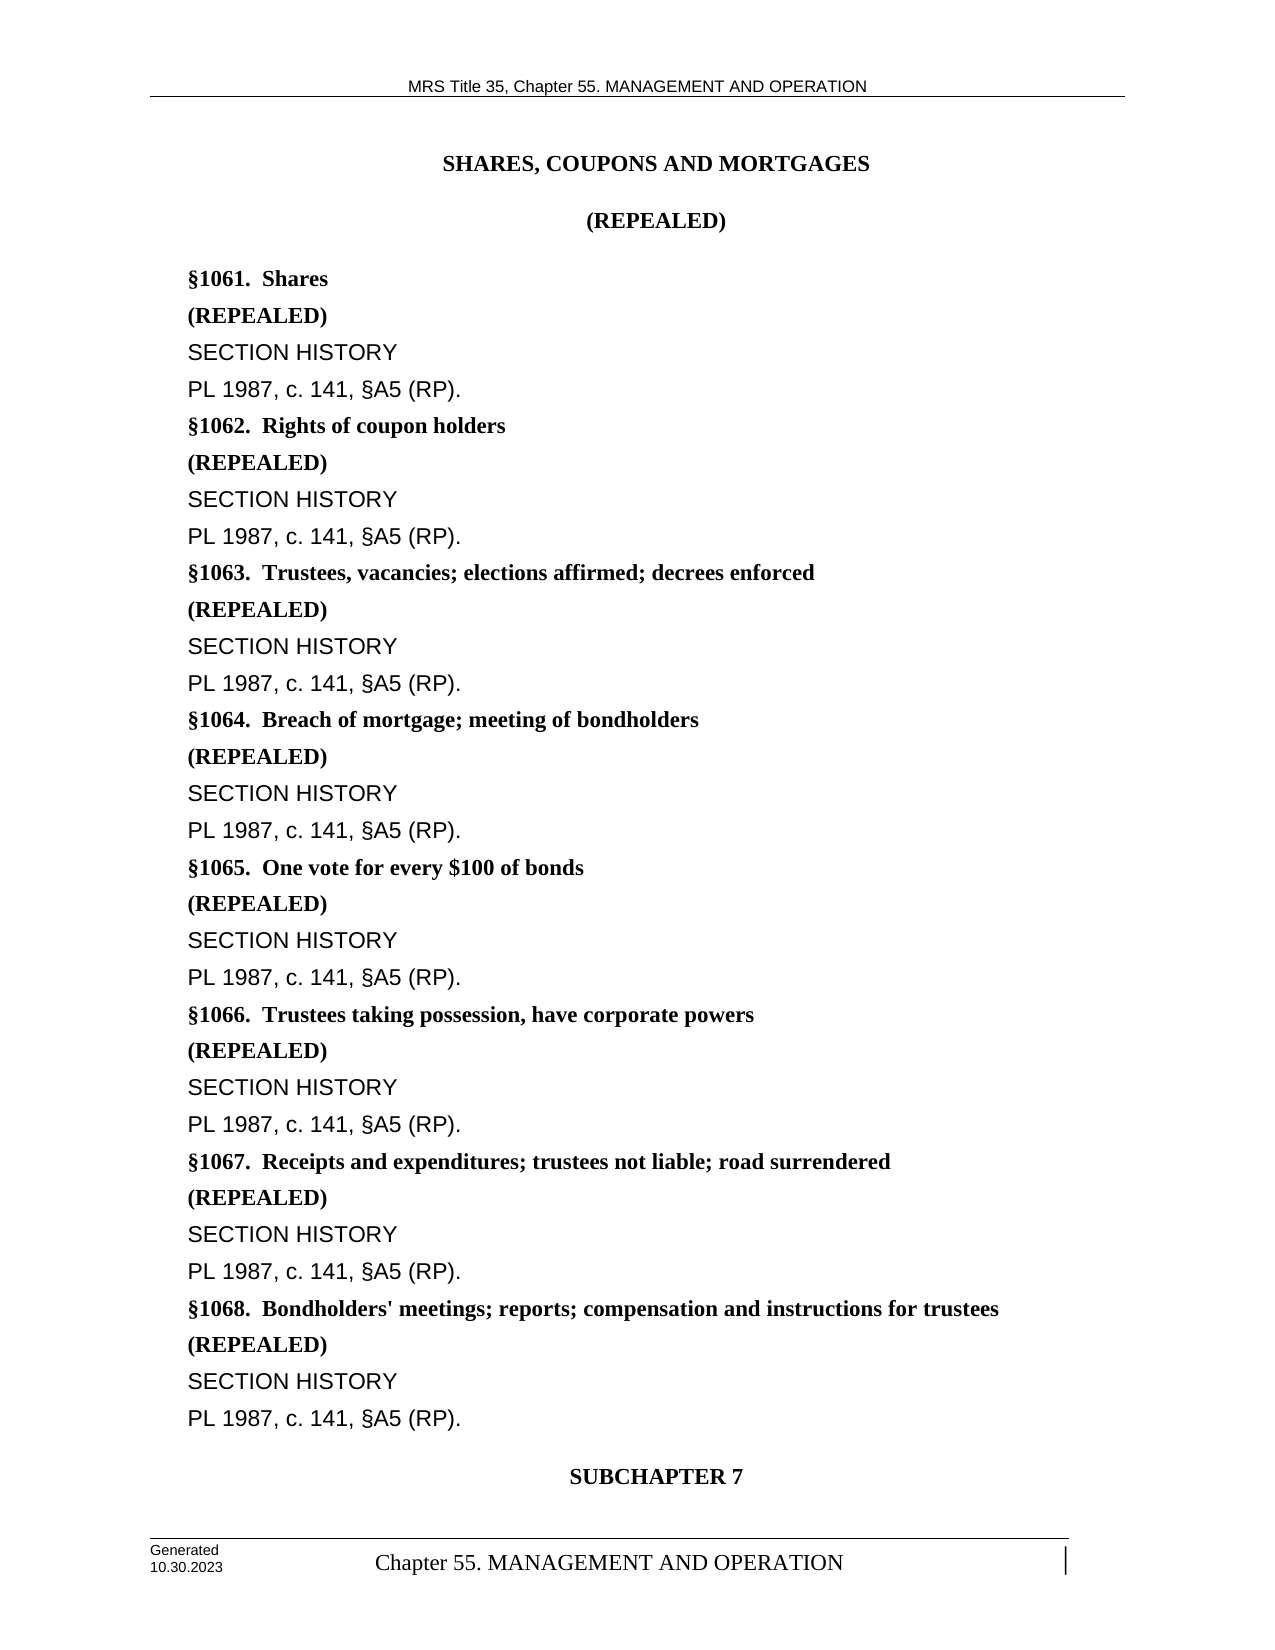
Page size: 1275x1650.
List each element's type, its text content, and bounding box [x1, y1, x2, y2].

text §1062. Rights of coupon holders [187, 412, 1125, 439]
text §1063. Trustees, vacancies; elections affirmed; decrees enforced [187, 559, 1125, 586]
text (REPEALED) [187, 890, 1125, 917]
text §1064. Breach of mortgage; meeting of bondholders [187, 706, 1125, 733]
text PL 1987, c. 141, §A5 (RP). [187, 1405, 1125, 1431]
text SECTION HISTORY [187, 1074, 1125, 1101]
text SECTION HISTORY [187, 339, 1125, 365]
text §1066. Trustees taking possession, have corporate powers [187, 1001, 1125, 1027]
text §1065. One vote for every $100 of bonds [187, 853, 1125, 880]
text SECTION HISTORY [187, 633, 1125, 659]
text PL 1987, c. 141, §A5 (RP). [187, 670, 1125, 696]
text PL 1987, c. 141, §A5 (RP). [187, 817, 1125, 843]
text PL 1987, c. 141, §A5 (RP). [187, 1111, 1125, 1137]
text SUBCHAPTER 7 [187, 1463, 1125, 1489]
text SECTION HISTORY [187, 486, 1125, 512]
text (REPEALED) [187, 302, 1125, 328]
text SECTION HISTORY [187, 780, 1125, 806]
text SECTION HISTORY [187, 1221, 1125, 1248]
text PL 1987, c. 141, §A5 (RP). [187, 523, 1125, 549]
text SECTION HISTORY [187, 927, 1125, 953]
text PL 1987, c. 141, §A5 (RP). [187, 376, 1125, 402]
text (REPEALED) [187, 1184, 1125, 1211]
text §1061. Shares [187, 265, 1125, 292]
text PL 1987, c. 141, §A5 (RP). [187, 1258, 1125, 1284]
text (REPEALED) [187, 449, 1125, 475]
text (REPEALED) [187, 743, 1125, 769]
text §1068. Bondholders' meetings; reports; compensation and instructions for trustees [187, 1295, 1125, 1321]
text (REPEALED) [187, 596, 1125, 622]
text (REPEALED) [187, 1332, 1125, 1358]
text (REPEALED) [187, 1037, 1125, 1064]
text SECTION HISTORY [187, 1368, 1125, 1395]
text PL 1987, c. 141, §A5 (RP). [187, 964, 1125, 990]
text §1067. Receipts and expenditures; trustees not liable; road surrendered [187, 1148, 1125, 1174]
text (REPEALED) [187, 208, 1125, 234]
text SHARES, COUPONS AND MORTGAGES [187, 150, 1125, 176]
